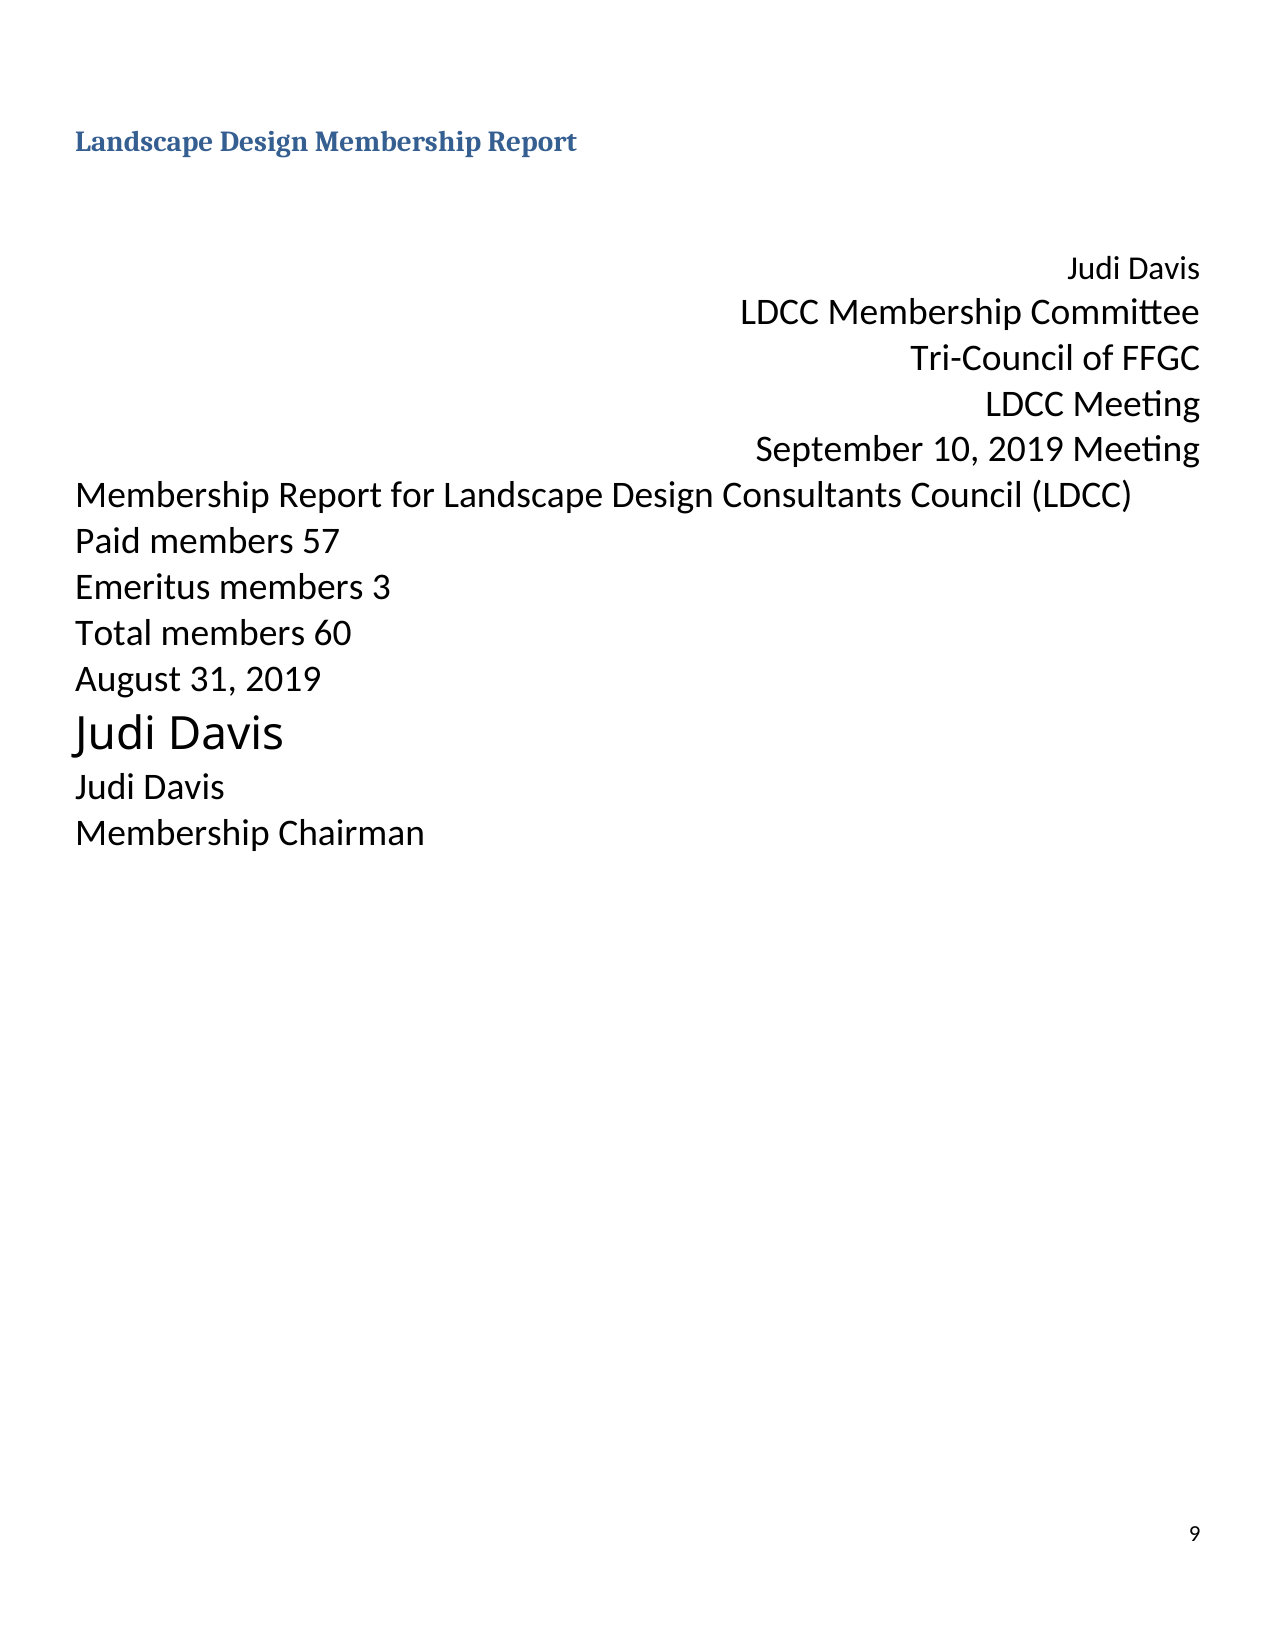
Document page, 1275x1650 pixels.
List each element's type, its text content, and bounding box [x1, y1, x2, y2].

text Judi Davis [75, 700, 1200, 763]
text August 31, 2019 [75, 654, 1200, 700]
text Judi Davis [75, 763, 1200, 808]
text Total members 60 [75, 609, 1200, 654]
text Tri-Council of FFGC [75, 334, 1200, 379]
text LDCC Meeting [75, 379, 1200, 425]
text Membership Report for Landscape Design Consultants Council (LDCC) [75, 471, 1200, 517]
text September 10, 2019 Meeting [75, 425, 1200, 471]
text Membership Chairman [75, 808, 1200, 854]
text Paid members 57 [75, 517, 1200, 563]
text Judi Davis [75, 247, 1200, 288]
text LDCC Membership Committee [75, 288, 1200, 334]
subtitle Landscape Design Membership Report [75, 125, 1200, 158]
text Emeritus members 3 [75, 563, 1200, 609]
